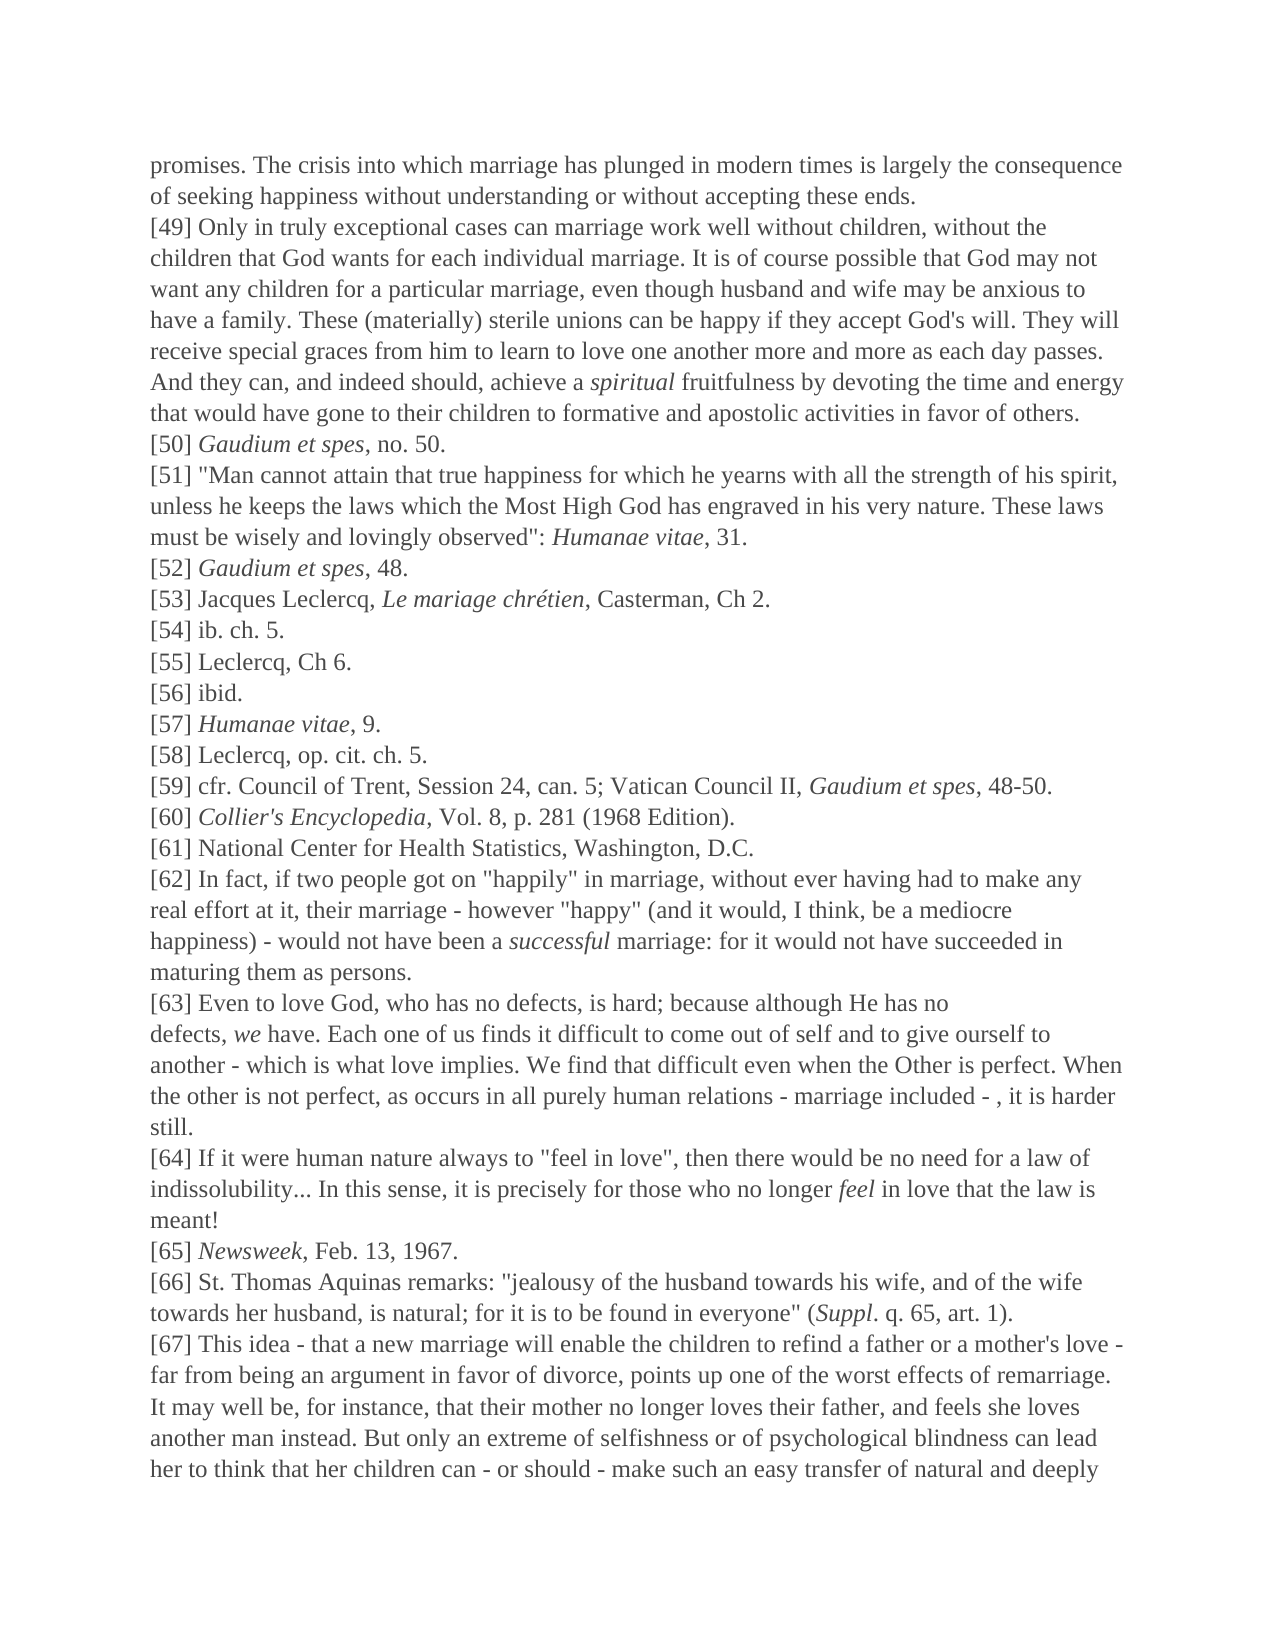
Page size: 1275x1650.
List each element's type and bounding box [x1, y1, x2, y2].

text [150, 150, 1125, 1482]
